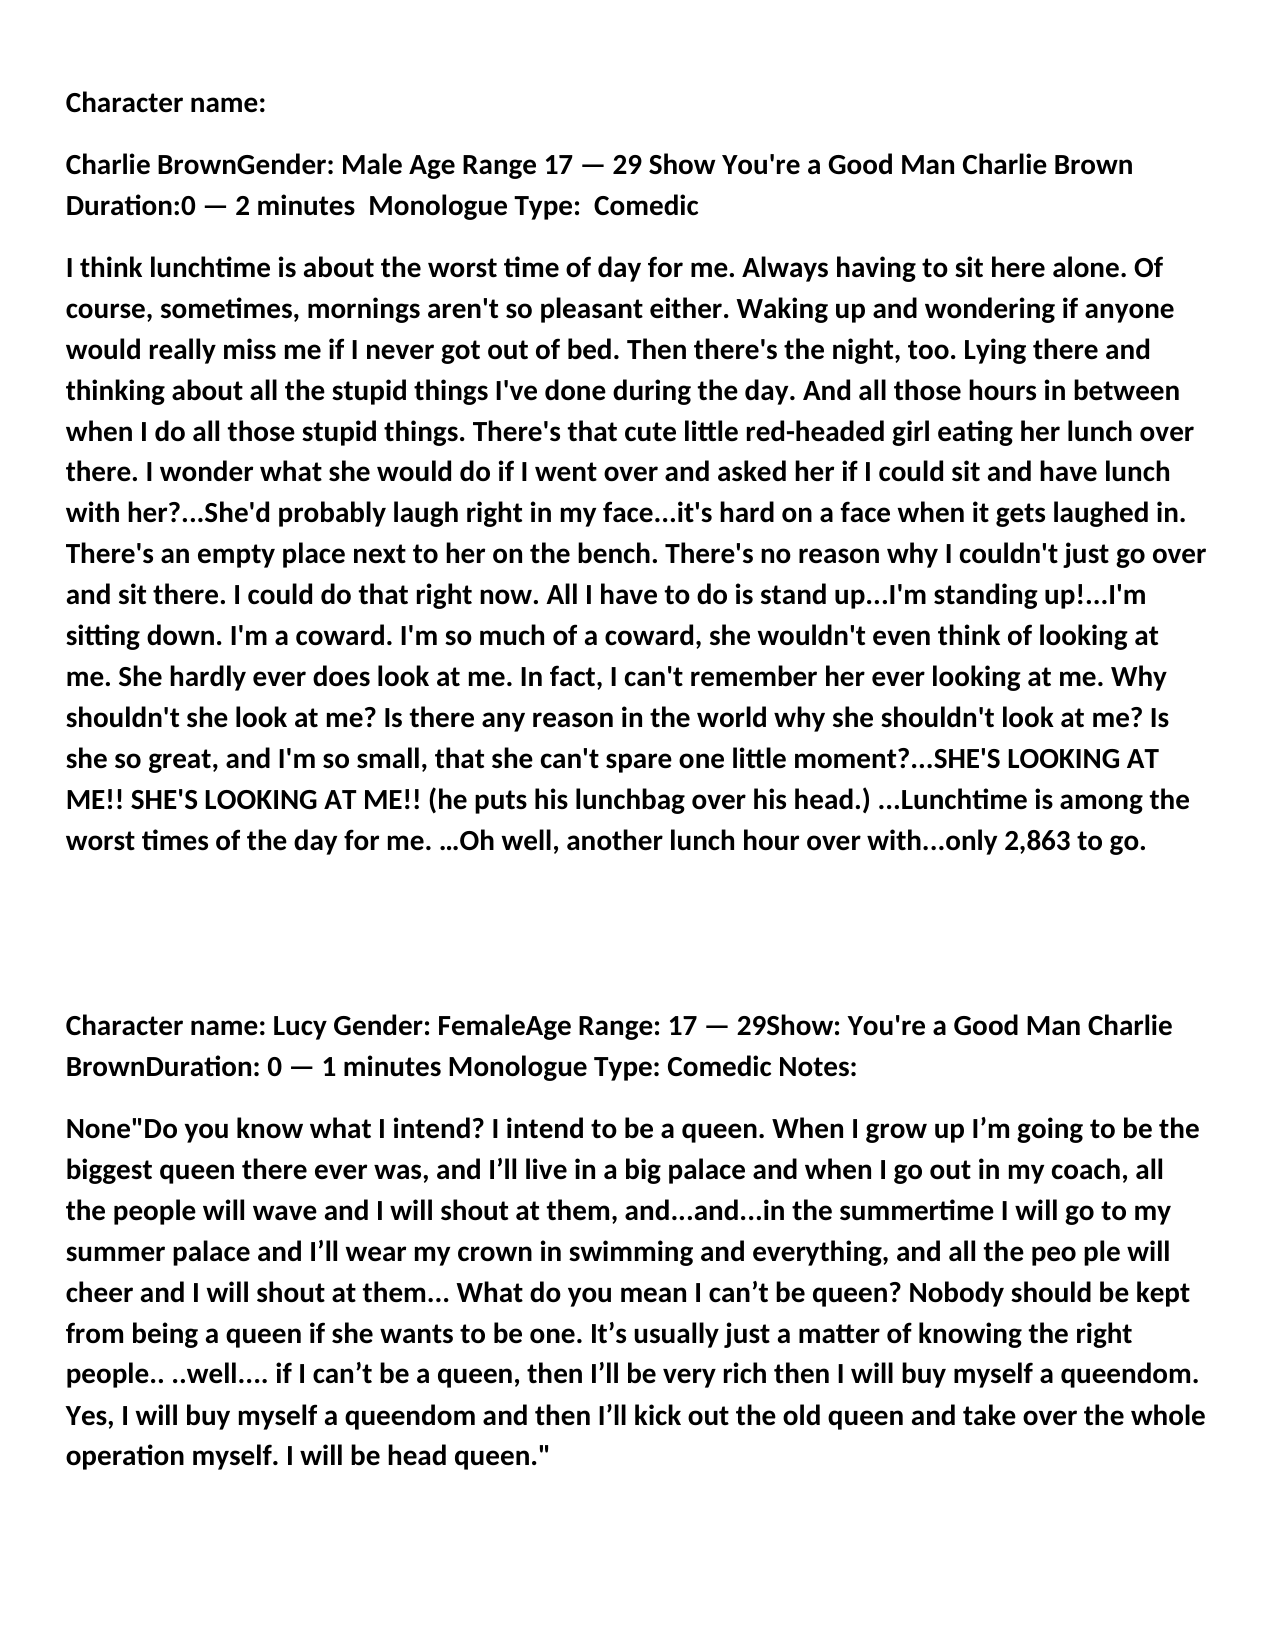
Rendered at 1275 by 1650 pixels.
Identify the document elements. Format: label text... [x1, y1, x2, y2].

text None"Do you know what I intend? I intend to be a queen. When I grow up I’m going to be the biggest queen there ever was, and I’ll live in a big palace and when I go out in my coach, all the people will wave and I will shout at them, and...and...in the summertime I will go to my summer palace and I’ll wear my crown in swimming and everything, and all the peo ple will cheer and I will shout at them... What do you mean I can’t be queen? Nobody should be kept from being a queen if she wants to be one. It’s usually just a matter of knowing the right people.. ..well.... if I can’t be a queen, then I’ll be very rich then I will buy myself a queendom. Yes, I will buy myself a queendom and then I’ll kick out the old queen and take over the whole operation myself. I will be head queen." [66, 1110, 1209, 1473]
text Charlie BrownGender: Male Age Range 17 — 29 Show You're a Good Man Charlie Brown Duration:0 — 2 minutes Monologue Type: Comedic [66, 146, 1209, 223]
text Character name: Lucy Gender: FemaleAge Range: 17 — 29Show: You're a Good Man Charlie BrownDuration: 0 — 1 minutes Monologue Type: Comedic Notes: [66, 1007, 1209, 1084]
text Character name: [66, 84, 1209, 120]
text I think lunchtime is about the worst time of day for me. Always having to sit here alone. Of course, sometimes, mornings aren't so pleasant either. Waking up and wondering if anyone would really miss me if I never got out of bed. Then there's the night, too. Lying there and thinking about all the stupid things I've done during the day. And all those hours in between when I do all those stupid things. There's that cute little red-headed girl eating her lunch over there. I wonder what she would do if I went over and asked her if I could sit and have lunch with her?...She'd probably laugh right in my face...it's hard on a face when it gets laughed in. There's an empty place next to her on the bench. There's no reason why I couldn't just go over and sit there. I could do that right now. All I have to do is stand up...I'm standing up!...I'm sitting down. I'm a coward. I'm so much of a coward, she wouldn't even think of looking at me. She hardly ever does look at me. In fact, I can't remember her ever looking at me. Why shouldn't she look at me? Is there any reason in the world why she shouldn't look at me? Is she so great, and I'm so small, that she can't spare one little moment?...SHE'S LOOKING AT ME!! SHE'S LOOKING AT ME!! (he puts his lunchbag over his head.) ...Lunchtime is among the worst times of the day for me. …Oh well, another lunch hour over with...only 2,863 to go. [66, 249, 1209, 858]
